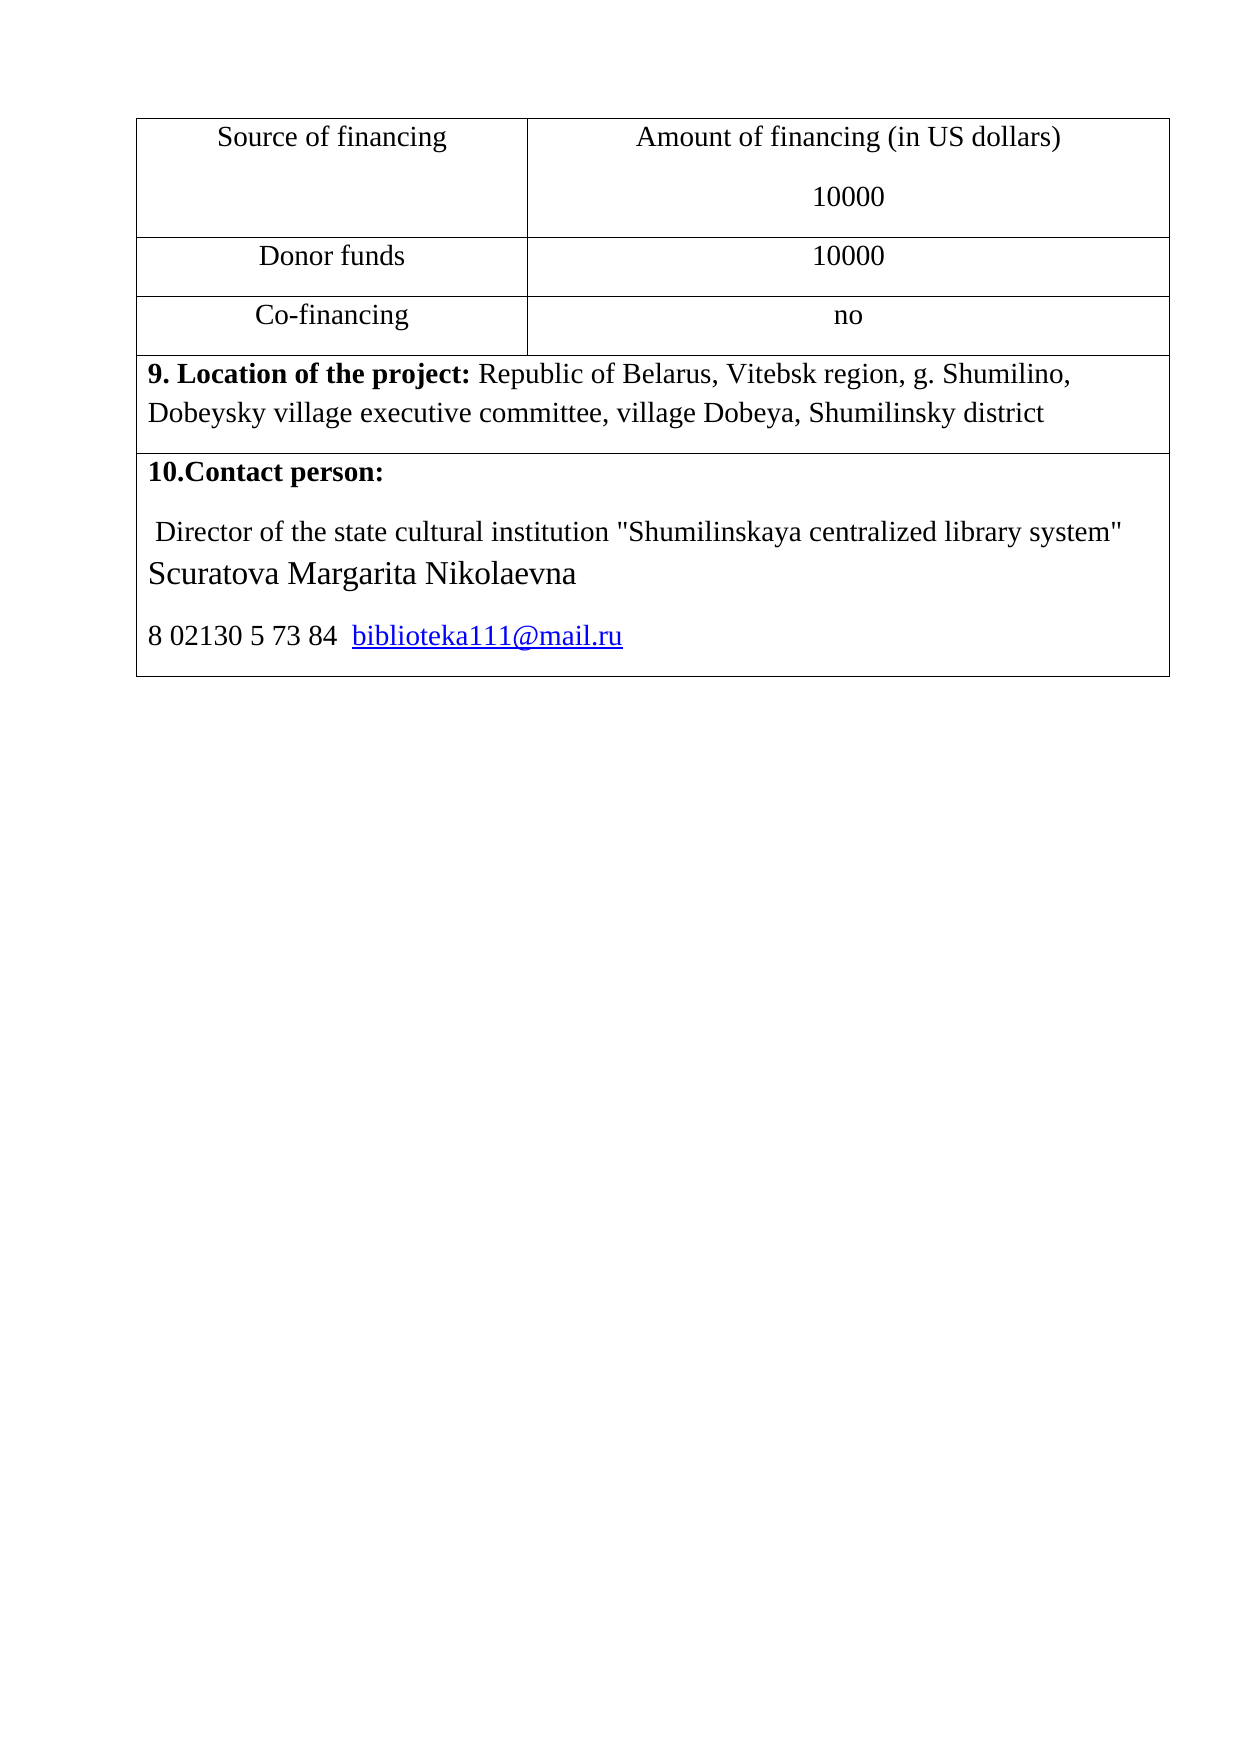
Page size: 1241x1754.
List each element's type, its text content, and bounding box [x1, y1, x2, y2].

table_cell 10.Contact person: Director of the state cultural institution "Shumilinskaya centralized library system" Scuratova Margarita Nikolaevna 8 02130 5 73 84 biblioteka111@mail.ru [137, 454, 1169, 676]
table_cell 9. Location of the project: Republic of Belarus, Vitebsk region, g. Shumilino, Dobeysky village executive committee, village Dobeya, Shumilinsky district [137, 356, 1169, 453]
table_cell no [528, 297, 1169, 355]
table_cell Co-financing [137, 297, 527, 355]
table_cell Donor funds [137, 238, 527, 296]
table_cell 10000 [528, 238, 1169, 296]
table_cell Source of financing [137, 119, 527, 237]
table_cell Amount of financing (in US dollars) 10000 [528, 119, 1169, 237]
